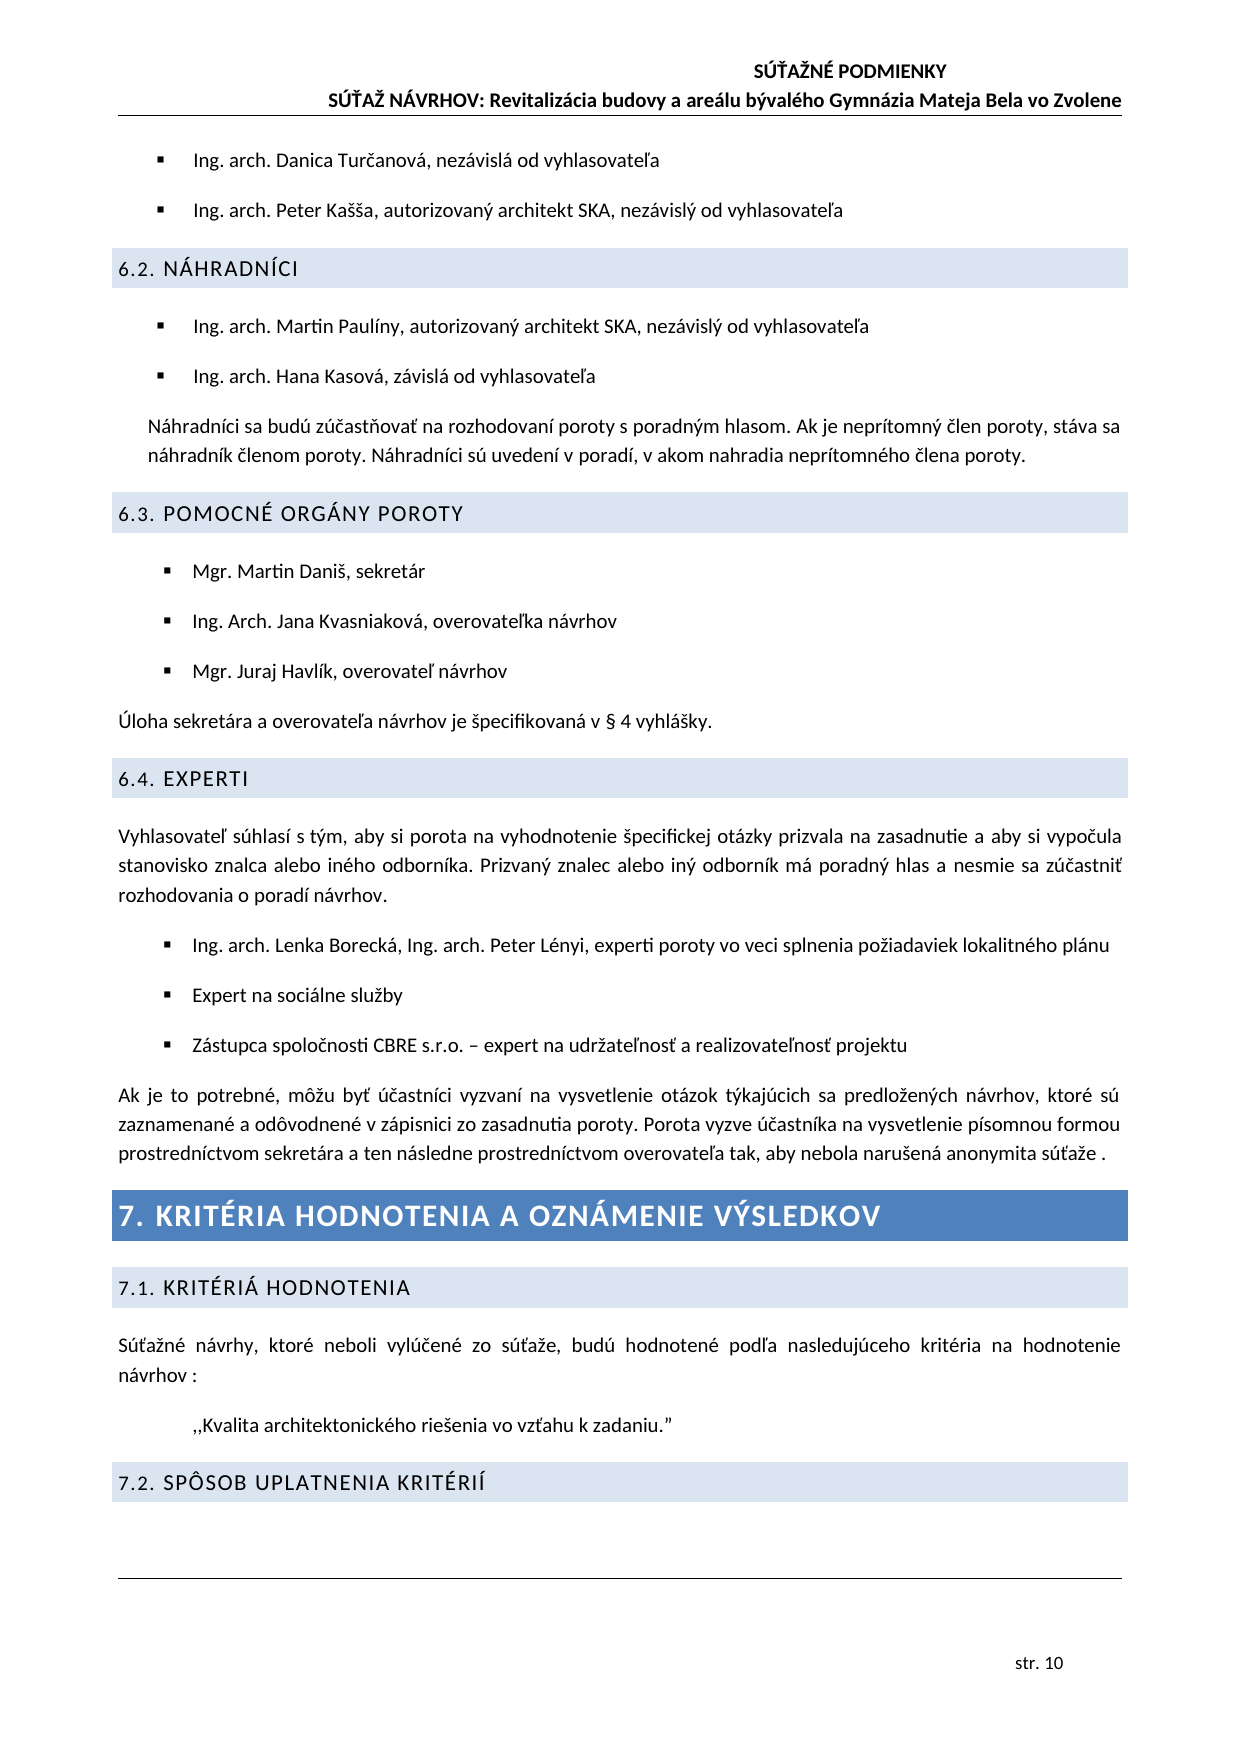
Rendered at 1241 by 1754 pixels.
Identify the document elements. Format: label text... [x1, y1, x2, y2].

list Mgr. Juraj Havlík, overovateľ návrhov [162, 658, 1122, 683]
subtitle kritéria hodnotenia a oznámenie výsledkov [118, 1196, 1122, 1234]
text Úloha sekretára a overovateľa návrhov je špecifikovaná v § 4 vyhlášky. [118, 708, 1122, 733]
list Ing. arch. Martin Paulíny, autorizovaný architekt SKA, nezávislý od vyhlasovateľa [156, 313, 1122, 339]
text Súťažné návrhy, ktoré neboli vylúčené zo súťaže, budú hodnotené podľa nasledujúceho kritéria na hodnotenie návrhov : [118, 1333, 1122, 1387]
text Vyhlasovateľ súhlasí s tým, aby si porota na vyhodnotenie špecifickej otázky prizvala na zasadnutie a aby si vypočula stanovisko znalca alebo iného odborníka. Prizvaný znalec alebo iný odborník má poradný hlas a nesmie sa zúčastniť rozhodovania o poradí návrhov. [118, 823, 1122, 907]
list Mgr. Martin Daniš, sekretár [162, 558, 1122, 583]
text Ak je to potrebné, môžu byť účastníci vyzvaní na vysvetlenie otázok týkajúcich sa predložených návrhov, ktoré sú zaznamenané a odôvodnené v zápisnici zo zasadnutia poroty. Porota vyzve účastníka na vysvetlenie písomnou formou prostredníctvom sekretára a ten následne prostredníctvom overovateľa tak, aby nebola narušená anonymita súťaže . [118, 1082, 1122, 1166]
list Ing. arch. Hana Kasová, závislá od vyhlasovateľa [156, 363, 1122, 389]
text Náhradníci sa budú zúčastňovať na rozhodovaní poroty s poradným hlasom. Ak je neprítomný člen poroty, stáva sa náhradník členom poroty. Náhradníci sú uvedení v poradí, v akom nahradia neprítomného člena poroty. [148, 413, 1122, 468]
list Expert na sociálne služby [162, 982, 1122, 1007]
list Ing. Arch. Jana Kvasniaková, overovateľka návrhov [162, 608, 1122, 633]
list ,,Kvalita architektonického riešenia vo vzťahu k zadaniu.” [192, 1412, 1122, 1437]
subtitle Kritériá hodnotenia [118, 1274, 1122, 1301]
subtitle Náhradníci [118, 254, 1122, 282]
list Ing. arch. Danica Turčanová, nezávislá od vyhlasovateľa [156, 148, 1122, 173]
list Zástupca spoločnosti CBRE s.r.o. – expert na udržateľnosť a realizovateľnosť projektu [162, 1032, 1122, 1057]
subtitle Experti [118, 764, 1122, 792]
subtitle Pomocné orgány poroty [118, 499, 1122, 527]
list Ing. arch. Lenka Borecká, Ing. arch. Peter Lényi, experti poroty vo veci splnenia požiadaviek lokalitného plánu [162, 932, 1122, 957]
list Ing. arch. Peter Kašša, autorizovaný architekt SKA, nezávislý od vyhlasovateľa [156, 198, 1122, 223]
subtitle Spôsob uplatnenia kritérií [118, 1468, 1122, 1496]
